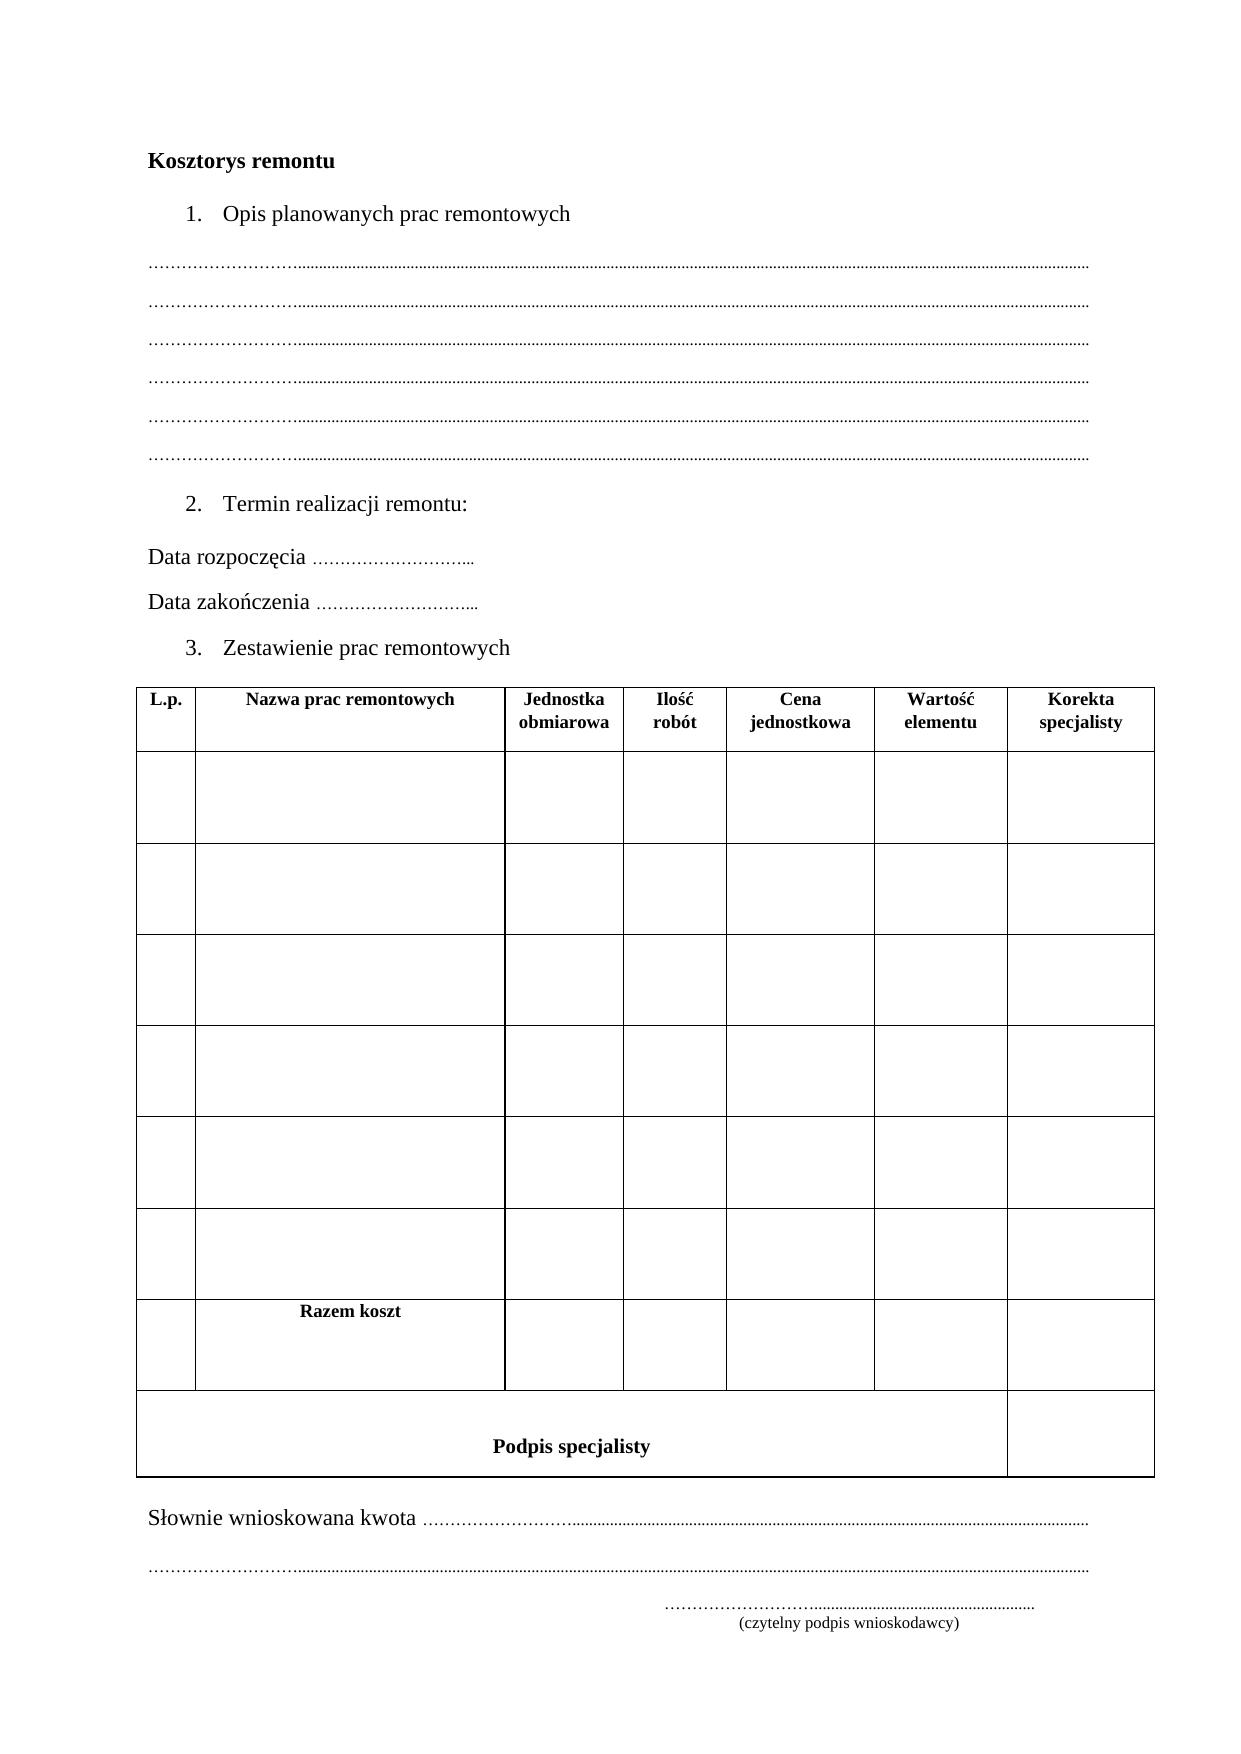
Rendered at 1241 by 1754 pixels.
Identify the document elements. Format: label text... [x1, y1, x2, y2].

text Data rozpoczęcia ………………………... [148, 543, 1093, 569]
table_header Cena jednostkowa [727, 688, 874, 751]
table_cell [137, 1117, 195, 1207]
table_cell [624, 1026, 726, 1116]
table_cell [196, 1026, 504, 1116]
table_cell [875, 1117, 1007, 1207]
list Zestawienie prac remontowych [185, 634, 1093, 660]
table_cell [624, 844, 726, 934]
table_header Wartość elementu [875, 688, 1007, 751]
table_header Nazwa prac remontowych [196, 688, 504, 751]
list Termin realizacji remontu: [185, 490, 1093, 517]
table_cell [875, 844, 1007, 934]
table_cell [196, 1117, 504, 1207]
table_cell [727, 1209, 874, 1299]
table_cell [624, 1300, 726, 1390]
table_cell Razem koszt [196, 1300, 504, 1390]
table_cell [196, 1209, 504, 1299]
text Data zakończenia ………………………... [148, 588, 1093, 615]
table_cell [196, 935, 504, 1025]
table_cell [624, 1117, 726, 1207]
text (czytelny podpis wnioskodawcy) [148, 1613, 1093, 1632]
table_cell [1008, 1026, 1154, 1116]
table_cell [137, 1300, 195, 1390]
table_header Korekta specjalisty [1008, 688, 1154, 751]
table_cell [137, 1209, 195, 1299]
table_cell [506, 844, 623, 934]
table_cell Podpis specjalisty [137, 1391, 1007, 1476]
table_cell [506, 1300, 623, 1390]
table_cell [875, 752, 1007, 842]
table_cell [506, 752, 623, 842]
table_header L.p. [137, 688, 195, 751]
text ………………………..................................................... [590, 1594, 1093, 1613]
table_cell [875, 1209, 1007, 1299]
list Opis planowanych prac remontowych [185, 200, 1093, 227]
table_cell [624, 1209, 726, 1299]
table_cell [196, 752, 504, 842]
table_cell [137, 752, 195, 842]
table_cell [137, 935, 195, 1025]
table_cell [727, 752, 874, 842]
table_cell [506, 1026, 623, 1116]
table_cell [624, 752, 726, 842]
table_cell [1008, 1391, 1154, 1476]
table_cell [506, 1117, 623, 1207]
table_cell [727, 1026, 874, 1116]
table_cell [624, 935, 726, 1025]
table_cell [1008, 1209, 1154, 1299]
table_cell [506, 935, 623, 1025]
table_cell [137, 1026, 195, 1116]
table_cell [875, 1026, 1007, 1116]
table_cell [506, 1209, 623, 1299]
table_cell [137, 844, 195, 934]
table_cell [1008, 935, 1154, 1025]
table_cell [1008, 752, 1154, 842]
table_cell [727, 844, 874, 934]
text Kosztorys remontu [148, 148, 1093, 174]
table_cell [875, 935, 1007, 1025]
text Słownie wnioskowana kwota ………………………............................................................................................................................ [148, 1504, 1093, 1530]
table_cell [1008, 1117, 1154, 1207]
table_cell [727, 935, 874, 1025]
table_cell [875, 1300, 1007, 1390]
table_cell [196, 844, 504, 934]
table_header Ilość robót [624, 688, 726, 751]
table_cell [1008, 1300, 1154, 1390]
table_header Jednostka obmiarowa [506, 688, 623, 751]
table_cell [727, 1117, 874, 1207]
table_cell [1008, 844, 1154, 934]
table_cell [727, 1300, 874, 1390]
